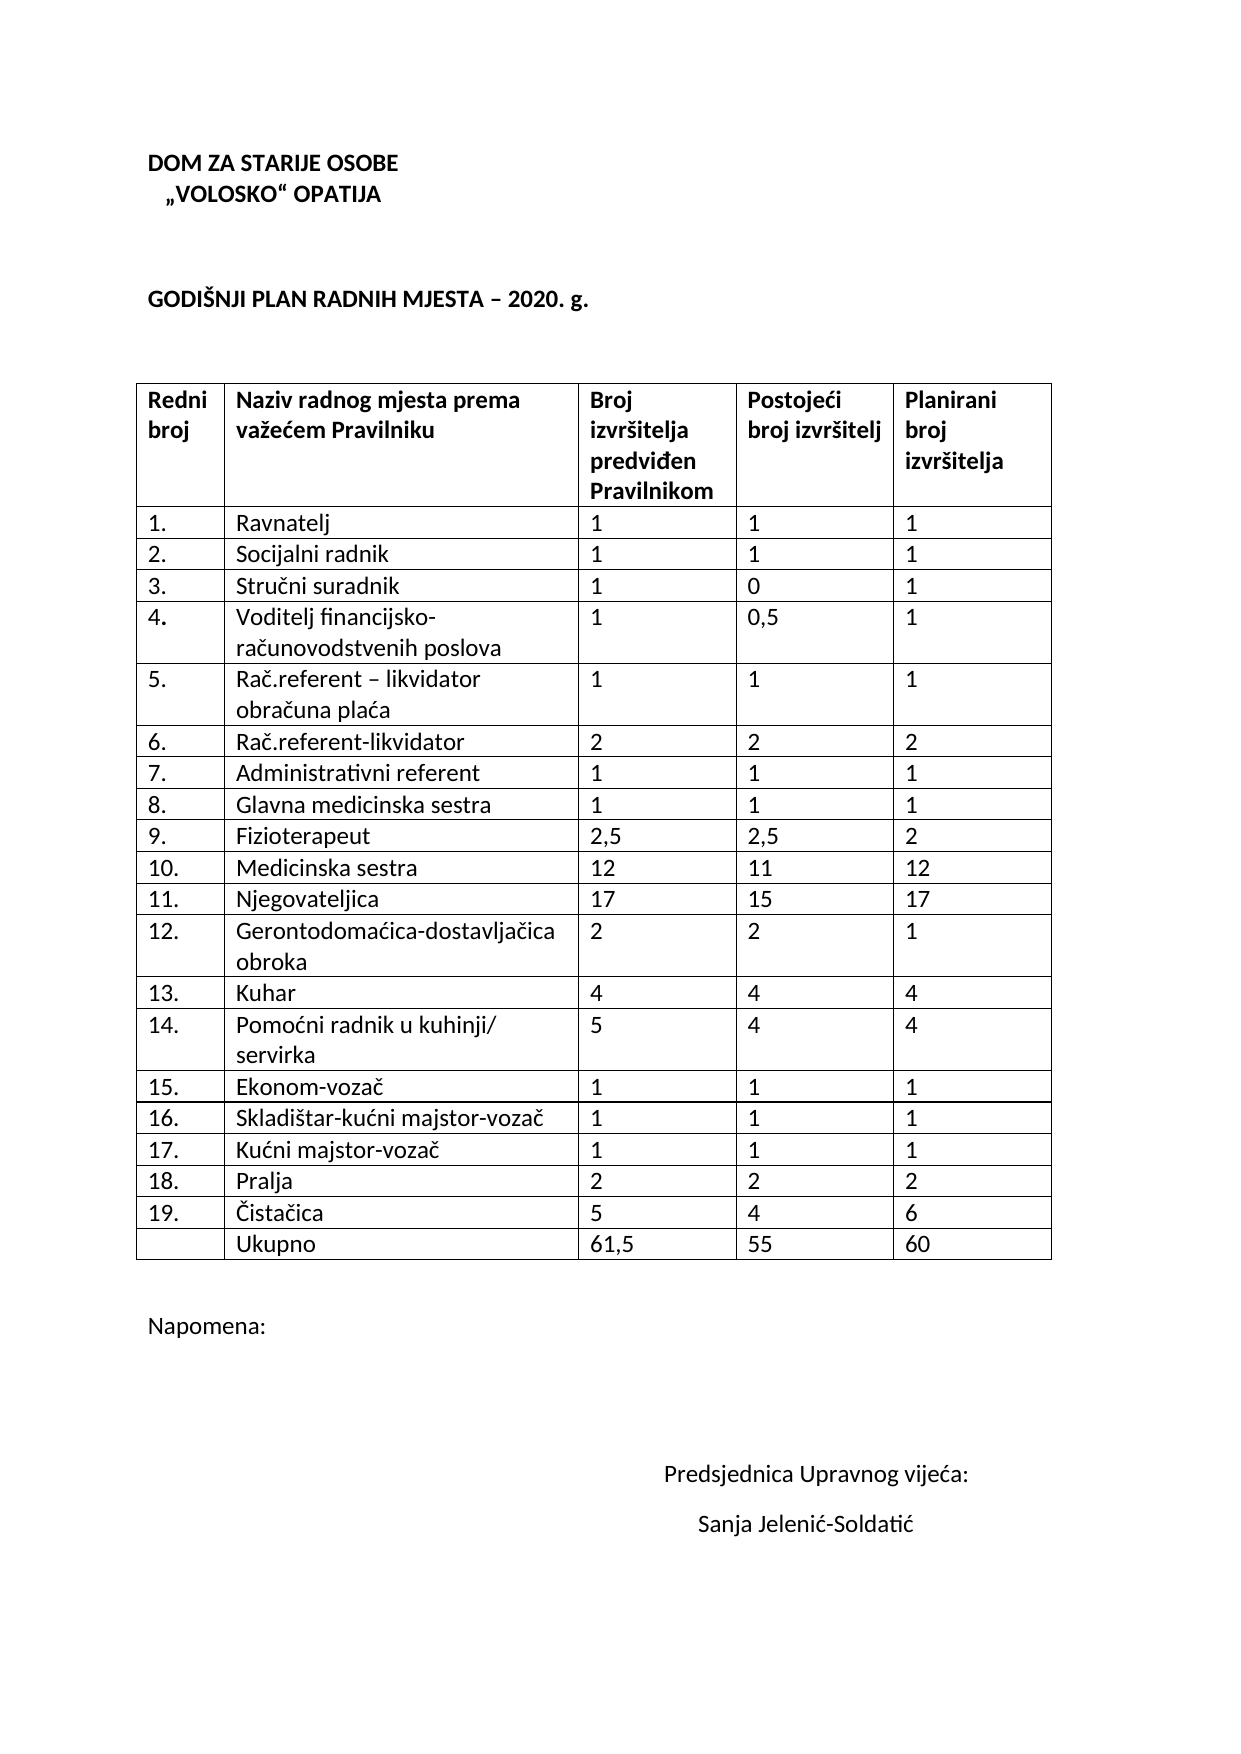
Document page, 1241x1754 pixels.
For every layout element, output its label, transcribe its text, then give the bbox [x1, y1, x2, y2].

table_cell 9. [137, 820, 224, 851]
text „VOLOSKO“ OPATIJA [148, 178, 1093, 237]
table_cell 4 [894, 977, 1051, 1008]
table_cell 17. [137, 1134, 224, 1164]
table_cell 15. [137, 1071, 224, 1101]
table_cell 1 [579, 757, 736, 788]
table_cell 0 [737, 570, 893, 601]
table_cell 2 [737, 726, 893, 756]
table_header Naziv radnog mjesta prema važećem Pravilniku [225, 384, 578, 506]
table_cell 4 [737, 977, 893, 1008]
table_cell 4 [894, 1009, 1051, 1070]
table_cell 7. [137, 757, 224, 788]
table_cell 1 [894, 1103, 1051, 1133]
table_cell Rač.referent-likvidator [225, 726, 578, 756]
table_cell 1 [894, 915, 1051, 976]
table_cell Gerontodomaćica-dostavljačica obroka [225, 915, 578, 976]
table_cell 1 [894, 507, 1051, 537]
table_cell 18. [137, 1166, 224, 1196]
table_cell 1 [579, 507, 736, 537]
table_cell 5 [579, 1009, 736, 1070]
table_cell Kućni majstor-vozač [225, 1134, 578, 1164]
table_cell [137, 1229, 224, 1259]
table_cell 60 [894, 1229, 1051, 1259]
table_cell 2 [579, 915, 736, 976]
table_cell 1 [579, 539, 736, 569]
table_cell 2 [894, 820, 1051, 851]
table_cell 1 [737, 664, 893, 725]
table_cell 1 [894, 1071, 1051, 1101]
table_cell 19. [137, 1197, 224, 1228]
table_cell 1 [894, 602, 1051, 663]
table_cell Voditelj financijsko-računovodstvenih poslova [225, 602, 578, 663]
table_cell Pomoćni radnik u kuhinji/ servirka [225, 1009, 578, 1070]
table_header Broj izvršitelja predviđen Pravilnikom [579, 384, 736, 506]
table_cell 1 [737, 539, 893, 569]
table_cell 2 [579, 726, 736, 756]
table_cell 12 [894, 852, 1051, 882]
table_cell 1 [737, 1134, 893, 1164]
table_cell 4. [137, 602, 224, 663]
table_cell Stručni suradnik [225, 570, 578, 601]
table_cell 12 [579, 852, 736, 882]
table_cell 1 [579, 570, 736, 601]
table_cell 2 [894, 726, 1051, 756]
table_cell 17 [579, 884, 736, 914]
table_cell 5 [579, 1197, 736, 1228]
table_cell 1 [579, 602, 736, 663]
table_header Planirani broj izvršitelja [894, 384, 1051, 506]
table_cell 13. [137, 977, 224, 1008]
table_cell 1 [894, 757, 1051, 788]
table_cell Čistačica [225, 1197, 578, 1228]
table_cell 2 [894, 1166, 1051, 1196]
table_cell 1 [737, 1071, 893, 1101]
table_cell Ravnatelj [225, 507, 578, 537]
table_header Redni broj [137, 384, 224, 506]
table_cell Socijalni radnik [225, 539, 578, 569]
table_cell 15 [737, 884, 893, 914]
table_cell 1. [137, 507, 224, 537]
table_cell 6 [894, 1197, 1051, 1228]
table_cell 2 [579, 1166, 736, 1196]
table_cell 1 [737, 789, 893, 819]
table_cell 4 [737, 1197, 893, 1228]
table_cell 2,5 [737, 820, 893, 851]
table_cell 1 [894, 789, 1051, 819]
table_cell 2. [137, 539, 224, 569]
table_cell 1 [894, 1134, 1051, 1164]
table_cell 12. [137, 915, 224, 976]
table_cell 1 [579, 1103, 736, 1133]
table_cell Kuhar [225, 977, 578, 1008]
table_cell 8. [137, 789, 224, 819]
table_cell 61,5 [579, 1229, 736, 1259]
table_cell Ekonom-vozač [225, 1071, 578, 1101]
table_cell 10. [137, 852, 224, 882]
table_cell 11. [137, 884, 224, 914]
table_cell 5. [137, 664, 224, 725]
text DOM ZA STARIJE OSOBE [148, 148, 1093, 178]
table_cell 4 [579, 977, 736, 1008]
table_cell Fizioterapeut [225, 820, 578, 851]
table_cell Rač.referent – likvidator obračuna plaća [225, 664, 578, 725]
table_cell 1 [737, 507, 893, 537]
table_cell 1 [894, 570, 1051, 601]
table_cell 1 [894, 664, 1051, 725]
text Sanja Jelenić-Soldatić [148, 1508, 1093, 1539]
table_cell 1 [737, 1103, 893, 1133]
table_cell 1 [579, 664, 736, 725]
table_cell 3. [137, 570, 224, 601]
table_cell Glavna medicinska sestra [225, 789, 578, 819]
table_cell 2 [737, 915, 893, 976]
table_cell 55 [737, 1229, 893, 1259]
table_cell 4 [737, 1009, 893, 1070]
table_cell Ukupno [225, 1229, 578, 1259]
table_cell 11 [737, 852, 893, 882]
table_cell 1 [579, 1134, 736, 1164]
table_cell Pralja [225, 1166, 578, 1196]
table_cell 2 [737, 1166, 893, 1196]
table_cell 1 [737, 757, 893, 788]
text Napomena: [148, 1310, 1093, 1340]
table_cell 1 [579, 1071, 736, 1101]
table_cell 16. [137, 1103, 224, 1133]
text Predsjednica Upravnog vijeća: [148, 1458, 1093, 1489]
table_cell 6. [137, 726, 224, 756]
table_cell Medicinska sestra [225, 852, 578, 882]
table_cell 2,5 [579, 820, 736, 851]
table_cell 14. [137, 1009, 224, 1070]
text GODIŠNJI PLAN RADNIH MJESTA – 2020. g. [148, 283, 1093, 314]
table_cell 17 [894, 884, 1051, 914]
table_cell 0,5 [737, 602, 893, 663]
table_cell 1 [894, 539, 1051, 569]
table_header Postojeći broj izvršitelj [737, 384, 893, 506]
table_cell 1 [579, 789, 736, 819]
table_cell Njegovateljica [225, 884, 578, 914]
table_cell Skladištar-kućni majstor-vozač [225, 1103, 578, 1133]
table_cell Administrativni referent [225, 757, 578, 788]
